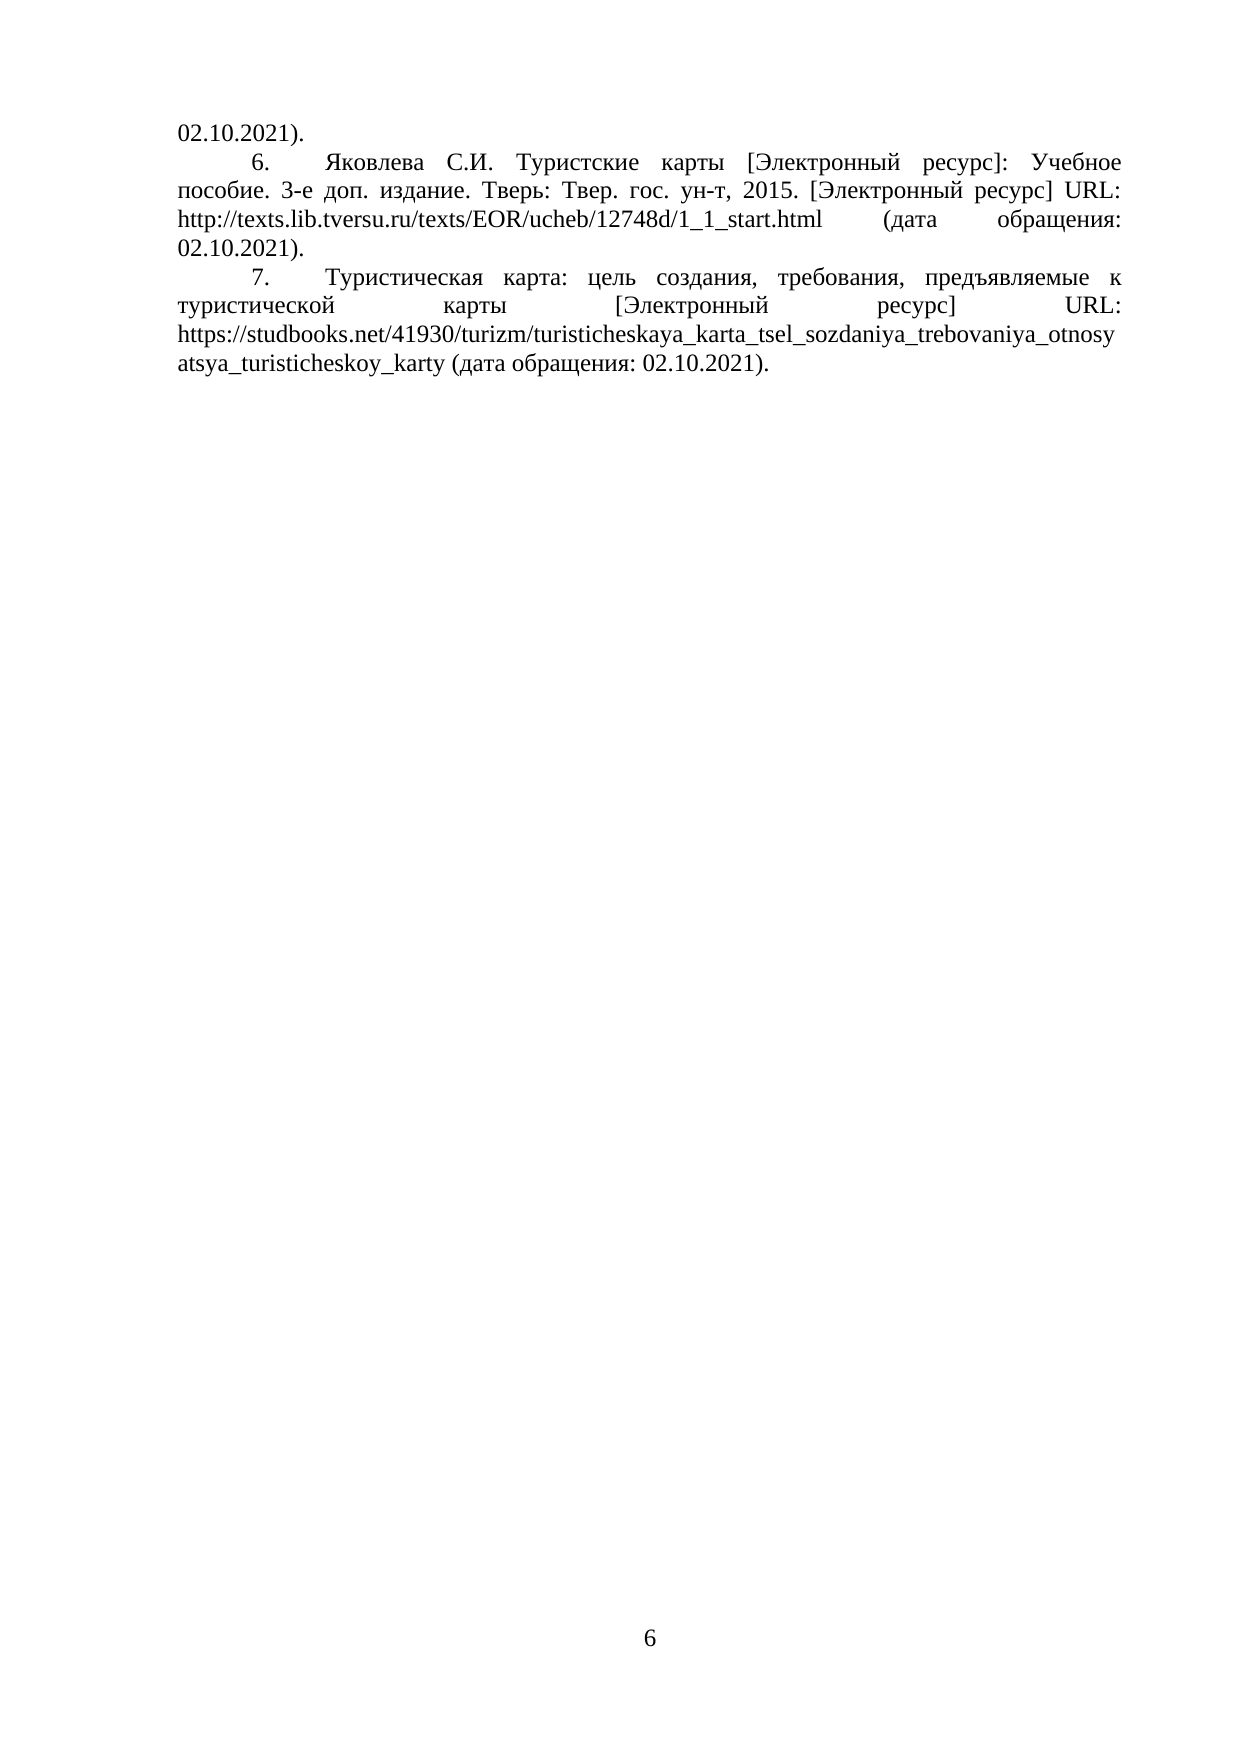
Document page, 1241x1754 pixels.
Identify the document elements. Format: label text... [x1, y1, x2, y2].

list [177, 118, 1122, 147]
list Туристическая карта: цель создания, требования, предъявляемые к туристической карты [Электронный ресурс] URL: https://studbooks.net/41930/turizm/turisticheskaya_karta_tsel_sozdaniya_trebovaniya_otnosyatsya_turisticheskoy_karty (дата обращения: 02.10.2021). [177, 262, 1122, 377]
list Яковлева С.И. Туристские карты [Электронный ресурс]: Учебное пособие. 3-е доп. издание. Тверь: Твер. гос. ун-т, 2015. [Электронный ресурс] URL: http://texts.lib.tversu.ru/texts/EOR/ucheb/12748d/1_1_start.html (дата обращения: 02.10.2021). [177, 147, 1122, 262]
